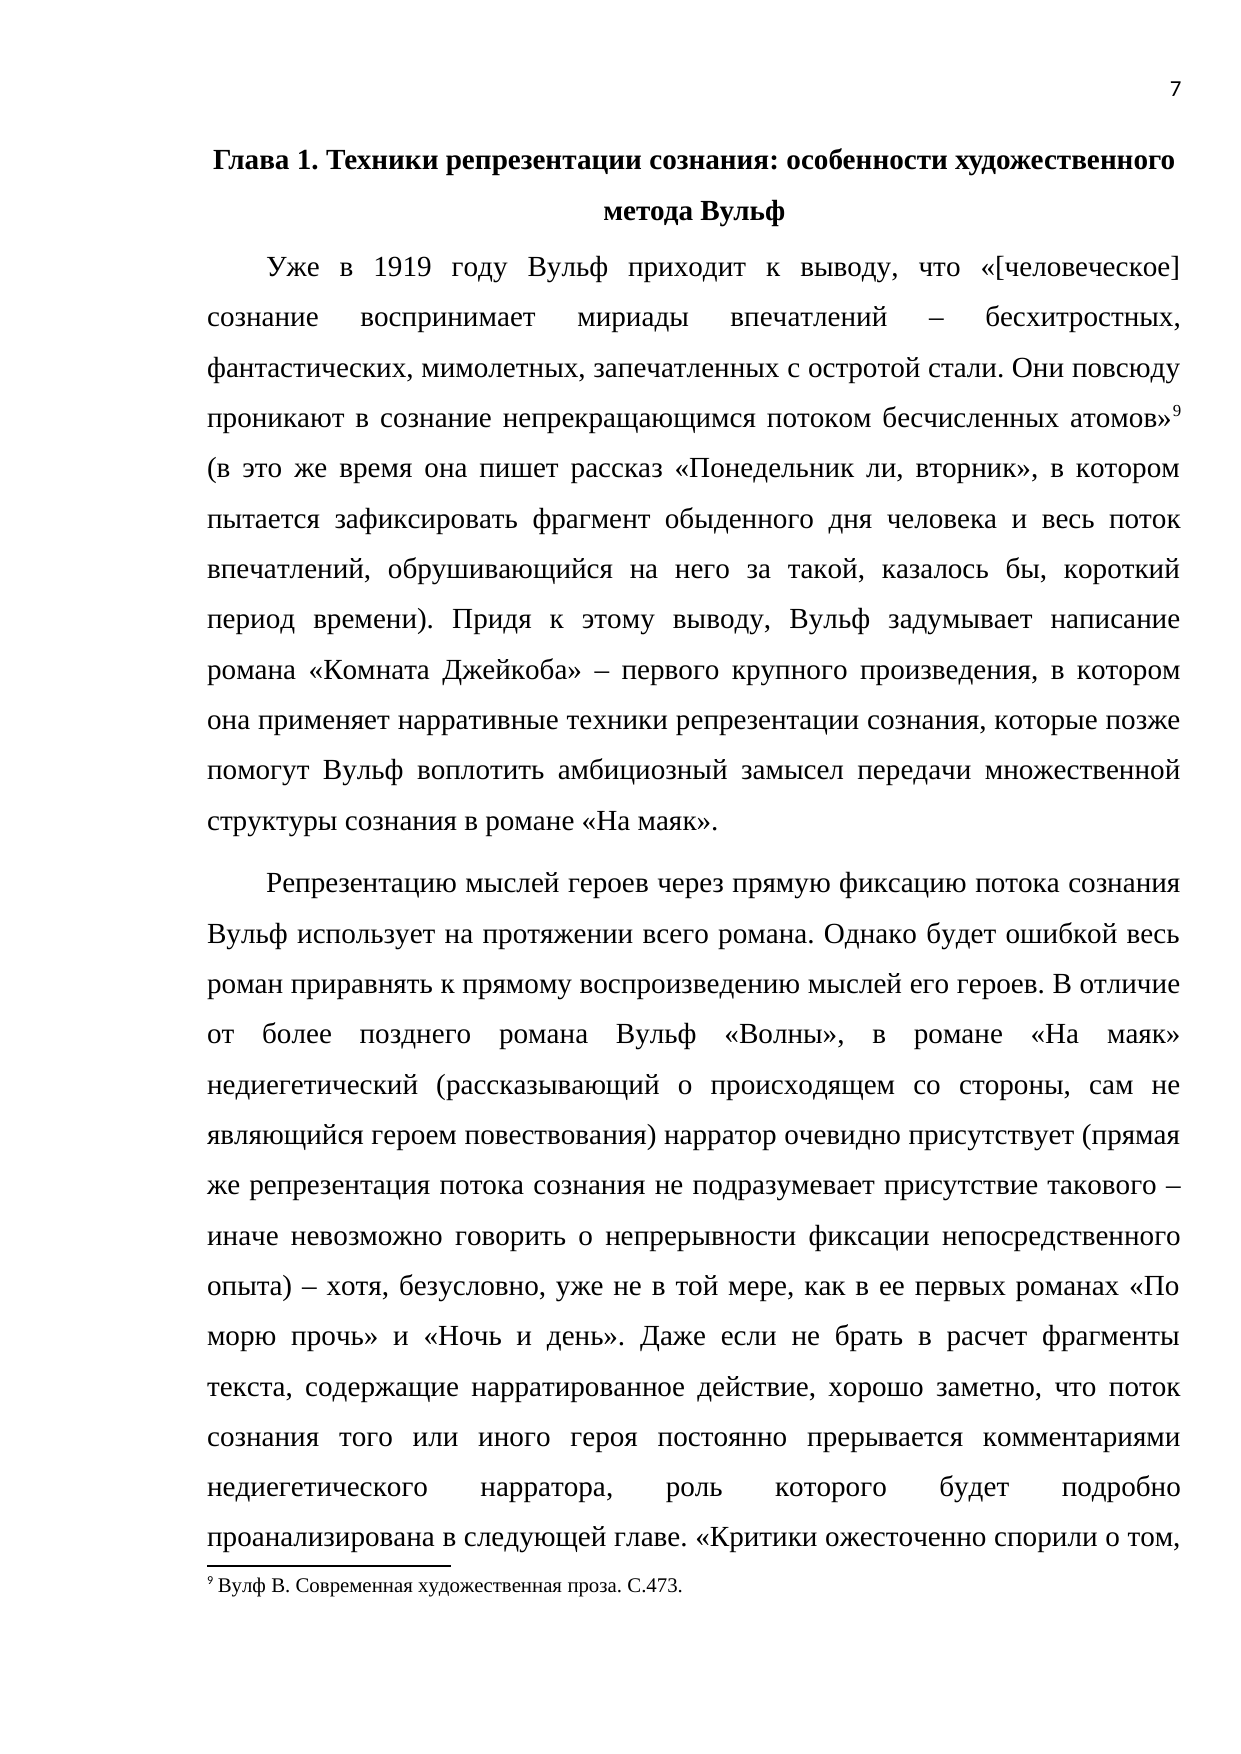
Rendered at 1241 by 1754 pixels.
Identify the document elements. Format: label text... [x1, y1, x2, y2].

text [207, 866, 1181, 1553]
subtitle Глава 1. Техники репрезентации сознания: особенности художественного метода Вульф [207, 142, 1181, 226]
text Уже в 1919 году Вульф приходит к выводу, что «[человеческое] сознание воспринимает мириады впечатлений – бесхитростных, фантастических, мимолетных, запечатленных с остротой стали. Они повсюду проникают в сознание непрекращающимся потоком бесчисленных атомов» (в это же время она пишет рассказ «Понедельник ли, вторник», в котором пытается зафиксировать фрагмент обыденного дня человека и весь поток впечатлений, обрушивающийся на него за такой, казалось бы, короткий период времени). Придя к этому выводу, Вульф задумывает написание романа «Комната Джейкоба» – первого крупного произведения, в котором она применяет нарративные техники репрезентации сознания, которые позже помогут Вульф воплотить амбициозный замысел передачи множественной структуры сознания в романе «На маяк». [207, 249, 1181, 836]
